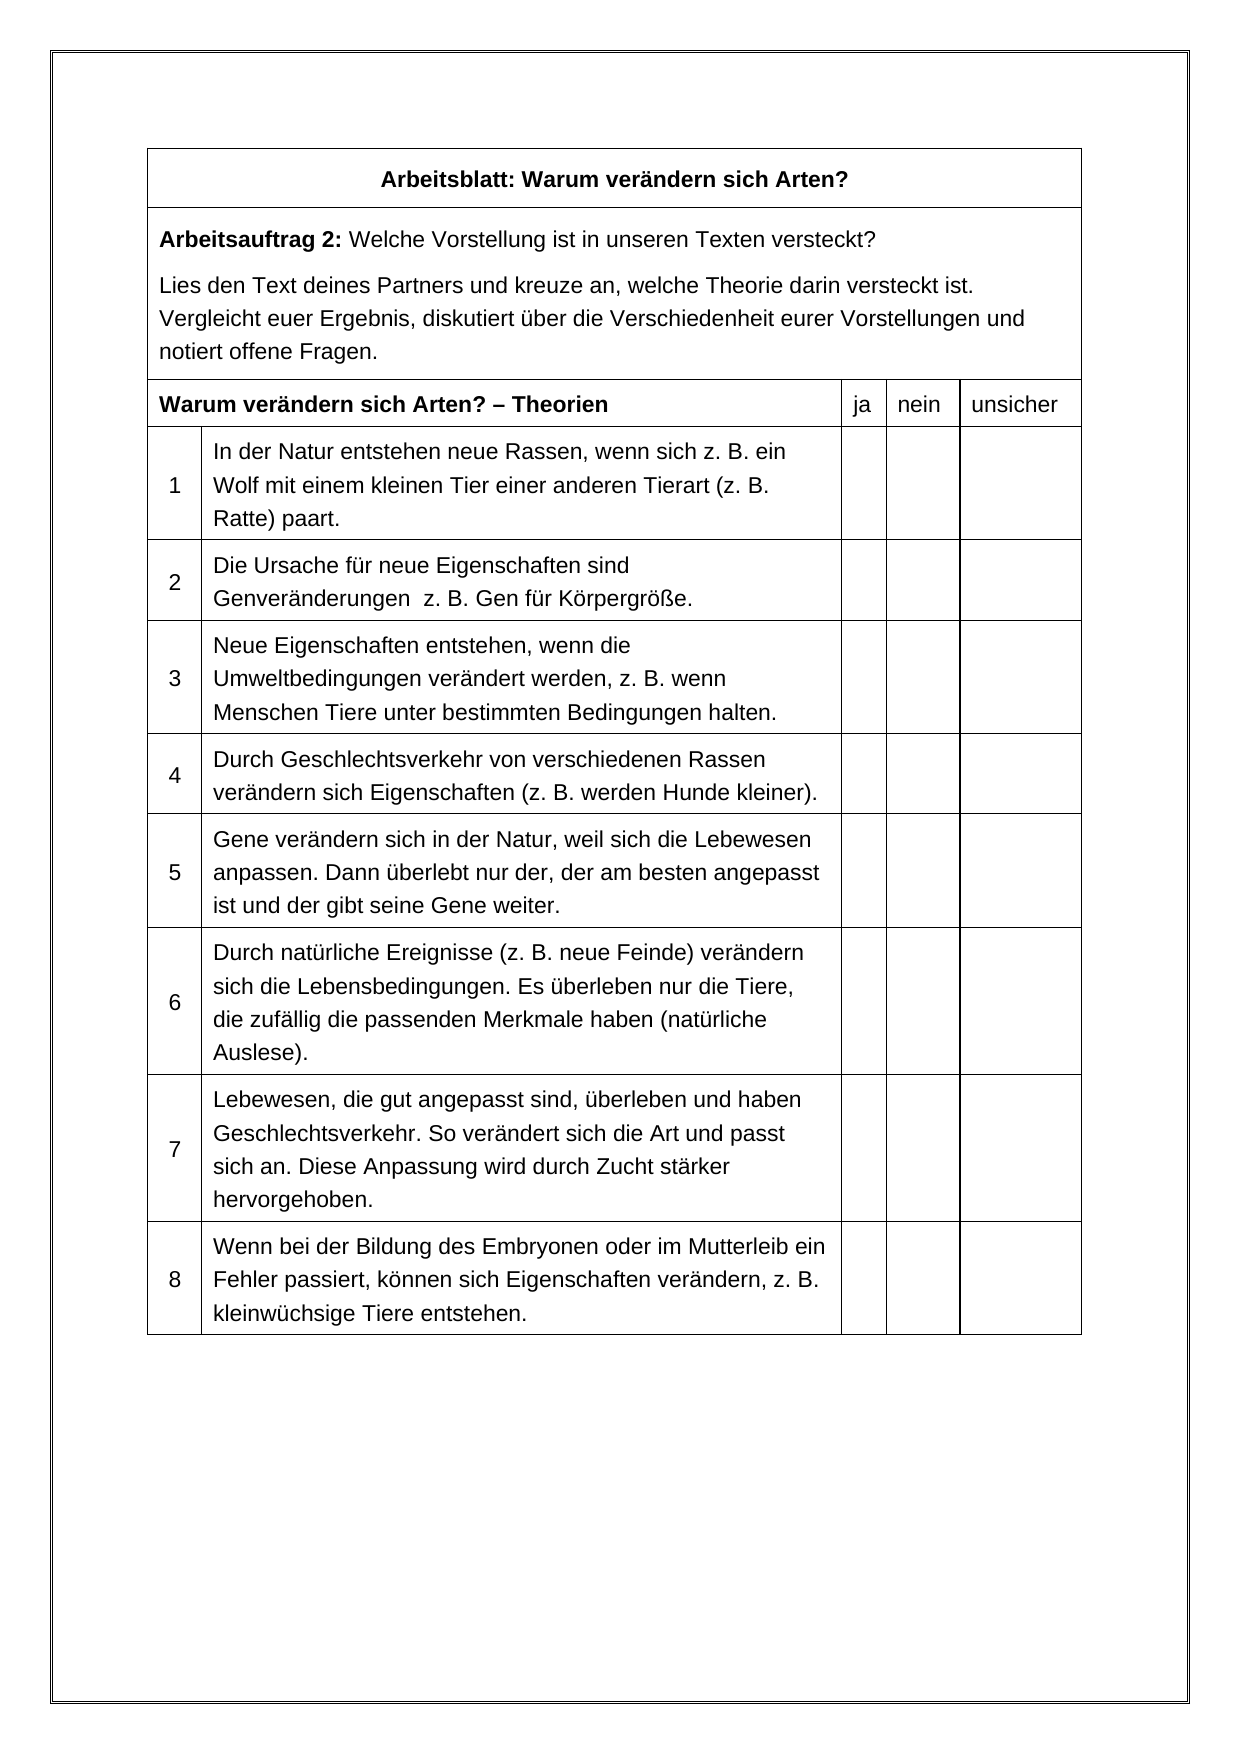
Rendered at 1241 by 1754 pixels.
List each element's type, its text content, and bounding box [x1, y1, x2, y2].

table_cell [842, 814, 886, 927]
table_cell 1 [148, 427, 201, 539]
table_cell 6 [148, 928, 201, 1074]
table_cell [961, 928, 1081, 1074]
table_cell Warum verändern sich Arten? – Theorien [148, 380, 841, 426]
table_cell Die Ursache für neue Eigenschaften sind Genveränderungen z. B. Gen für Körpergröße. [202, 540, 841, 619]
table_cell [842, 621, 886, 733]
table_cell Durch natürliche Ereignisse (z. B. neue Feinde) verändern sich die Lebensbedingungen. Es überleben nur die Tiere, die zufällig die passenden Merkmale haben (natürliche Auslese). [202, 928, 841, 1074]
table_cell [842, 540, 886, 619]
table_cell [961, 427, 1081, 539]
table_cell [887, 1222, 959, 1334]
table_cell 7 [148, 1075, 201, 1221]
table_cell [887, 814, 959, 927]
table_cell [842, 928, 886, 1074]
table_cell [961, 1075, 1081, 1221]
table_cell 3 [148, 621, 201, 733]
table_cell [842, 734, 886, 813]
table_cell Arbeitsauftrag 2: Welche Vorstellung ist in unseren Texten versteckt? Lies den Text deines Partners und kreuze an, welche Theorie darin versteckt ist. Vergleicht euer Ergebnis, diskutiert über die Verschiedenheit eurer Vorstellungen und notiert offene Fragen. [148, 208, 1081, 379]
table_cell nein [887, 380, 959, 426]
table_cell Arbeitsblatt: Warum verändern sich Arten? [148, 149, 1081, 207]
table_cell Neue Eigenschaften entstehen, wenn die Umweltbedingungen verändert werden, z. B. wenn Menschen Tiere unter bestimmten Bedingungen halten. [202, 621, 841, 733]
table_cell [887, 1075, 959, 1221]
table_cell Durch Geschlechtsverkehr von verschiedenen Rassen verändern sich Eigenschaften (z. B. werden Hunde kleiner). [202, 734, 841, 813]
table_cell [887, 540, 959, 619]
table_cell [842, 1222, 886, 1334]
table_cell 2 [148, 540, 201, 619]
table_cell In der Natur entstehen neue Rassen, wenn sich z. B. ein Wolf mit einem kleinen Tier einer anderen Tierart (z. B. Ratte) paart. [202, 427, 841, 539]
table_cell [887, 734, 959, 813]
table_cell 5 [148, 814, 201, 927]
table_cell [961, 814, 1081, 927]
table_cell [887, 928, 959, 1074]
table_cell [961, 1222, 1081, 1334]
table_cell 8 [148, 1222, 201, 1334]
table_cell Wenn bei der Bildung des Embryonen oder im Mutterleib ein Fehler passiert, können sich Eigenschaften verändern, z. B. kleinwüchsige Tiere entstehen. [202, 1222, 841, 1334]
table_cell [842, 1075, 886, 1221]
table_cell [961, 621, 1081, 733]
table_cell [961, 540, 1081, 619]
table_cell [887, 621, 959, 733]
table_cell unsicher [961, 380, 1081, 426]
table_cell [961, 734, 1081, 813]
table_cell 4 [148, 734, 201, 813]
table_cell [887, 427, 959, 539]
table_cell Gene verändern sich in der Natur, weil sich die Lebewesen anpassen. Dann überlebt nur der, der am besten angepasst ist und der gibt seine Gene weiter. [202, 814, 841, 927]
table_cell [842, 427, 886, 539]
table_cell Lebewesen, die gut angepasst sind, überleben und haben Geschlechtsverkehr. So verändert sich die Art und passt sich an. Diese Anpassung wird durch Zucht stärker hervorgehoben. [202, 1075, 841, 1221]
table_cell ja [842, 380, 886, 426]
